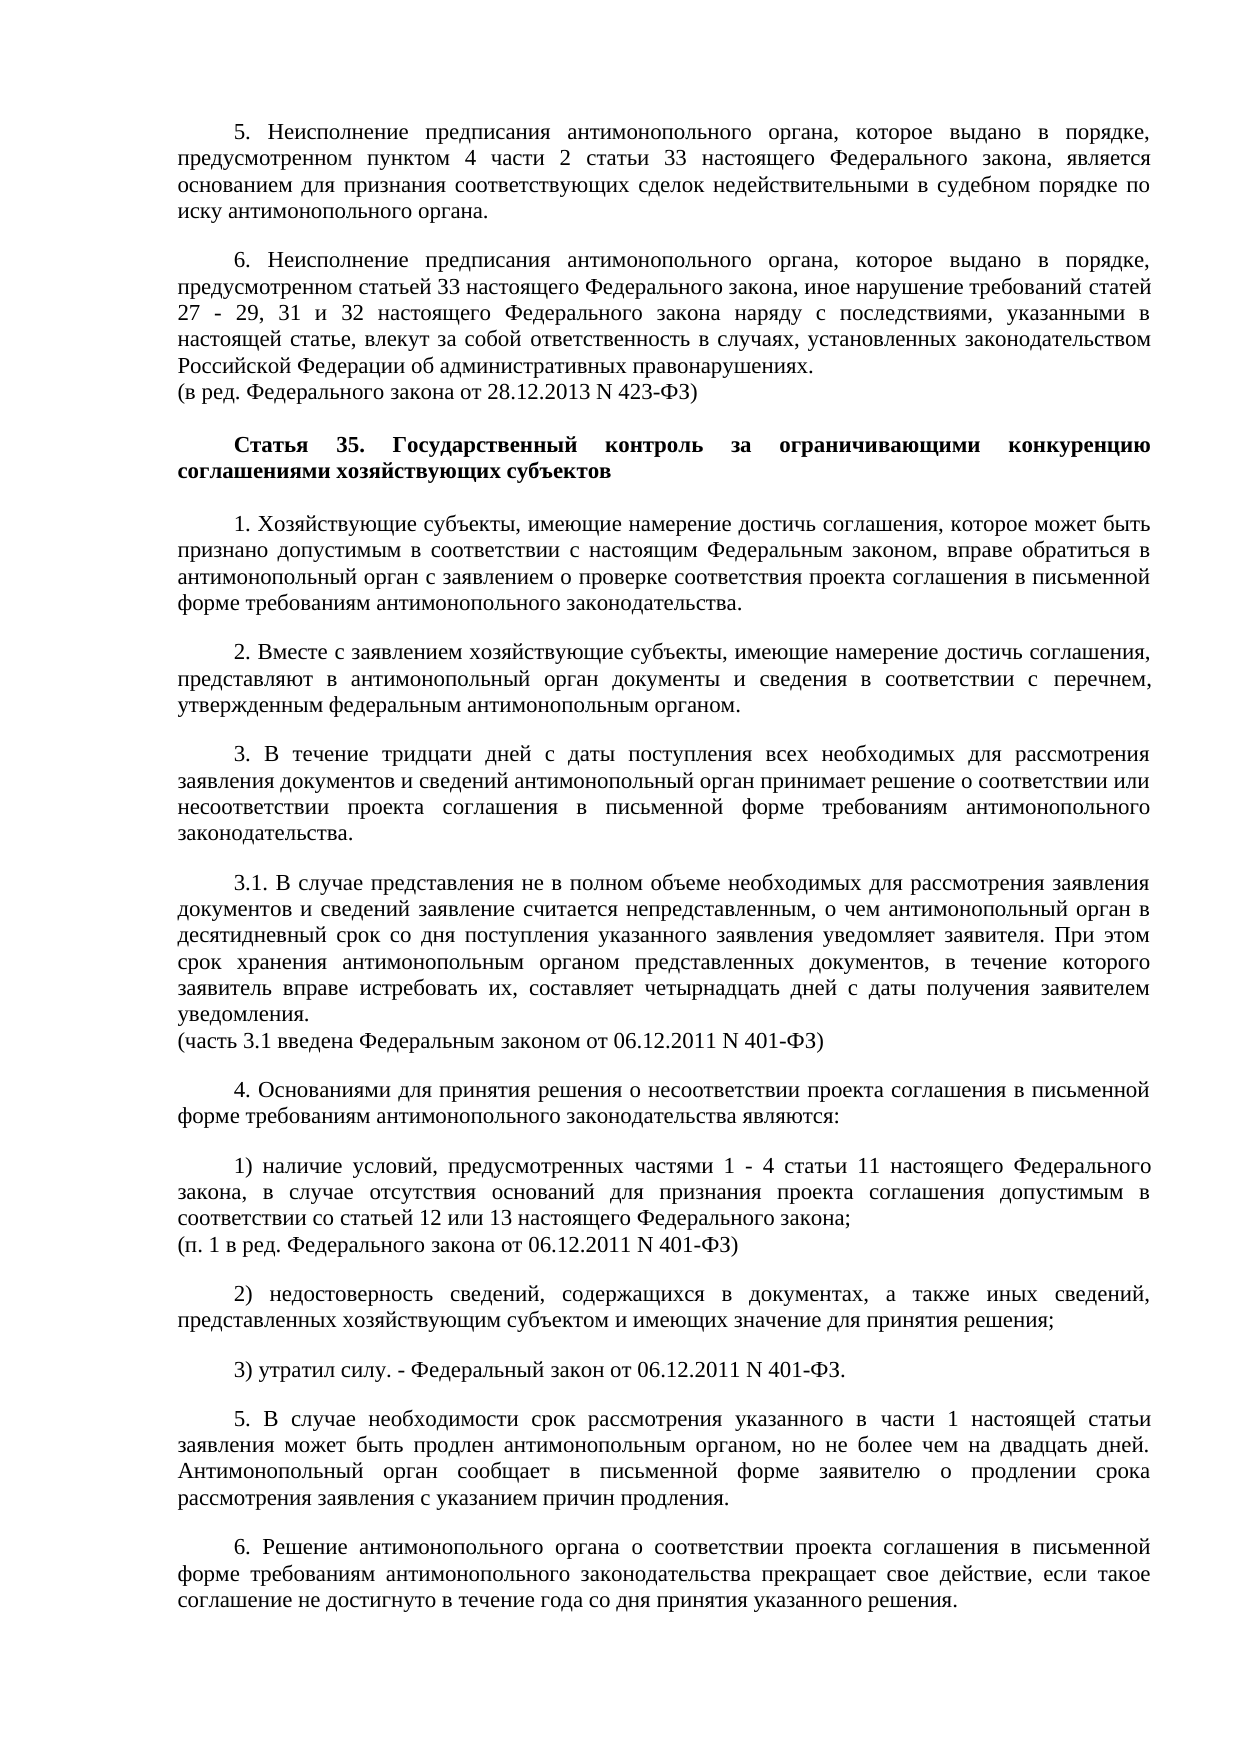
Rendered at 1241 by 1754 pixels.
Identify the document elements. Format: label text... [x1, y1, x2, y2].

text 2) недостоверность сведений, содержащихся в документах, а также иных сведений, представленных хозяйствующим субъектом и имеющих значение для принятия решения; [177, 1280, 1152, 1333]
text 1. Хозяйствующие субъекты, имеющие намерение достичь соглашения, которое может быть признано допустимым в соответствии с настоящим Федеральным законом, вправе обратиться в антимонопольный орган с заявлением о проверке соответствия проекта соглашения в письменной форме требованиям антимонопольного законодательства. [177, 510, 1152, 615]
text 3. В течение тридцати дней с даты поступления всех необходимых для рассмотрения заявления документов и сведений антимонопольный орган принимает решение о соответствии или несоответствии проекта соглашения в письменной форме требованиям антимонопольного законодательства. [177, 740, 1152, 846]
text 6. Решение антимонопольного органа о соответствии проекта соглашения в письменной форме требованиям антимонопольного законодательства прекращает свое действие, если такое соглашение не достигнуто в течение года со дня принятия указанного решения. [177, 1533, 1152, 1612]
text 3) утратил силу. - Федеральный закон от 06.12.2011 N 401-ФЗ. [177, 1356, 1152, 1382]
text 4. Основаниями для принятия решения о несоответствии проекта соглашения в письменной форме требованиям антимонопольного законодательства являются: [177, 1076, 1152, 1129]
text (п. 1 в ред. Федерального закона от 06.12.2011 N 401-ФЗ) [177, 1231, 1152, 1257]
text 3.1. В случае представления не в полном объеме необходимых для рассмотрения заявления документов и сведений заявление считается непредставленным, о чем антимонопольный орган в десятидневный срок со дня поступления указанного заявления уведомляет заявителя. При этом срок хранения антимонопольным органом представленных документов, в течение которого заявитель вправе истребовать их, составляет четырнадцать дней с даты получения заявителем уведомления. [177, 869, 1152, 1027]
text 6. Неисполнение предписания антимонопольного органа, которое выдано в порядке, предусмотренном статьей 33 настоящего Федерального закона, иное нарушение требований статей 27 - 29, 31 и 32 настоящего Федерального закона наряду с последствиями, указанными в настоящей статье, влекут за собой ответственность в случаях, установленных законодательством Российской Федерации об административных правонарушениях. [177, 246, 1152, 378]
text 2. Вместе с заявлением хозяйствующие субъекты, имеющие намерение достичь соглашения, представляют в антимонопольный орган документы и сведения в соответствии с перечнем, утвержденным федеральным антимонопольным органом. [177, 638, 1152, 717]
text 5. Неисполнение предписания антимонопольного органа, которое выдано в порядке, предусмотренном пунктом 4 части 2 статьи 33 настоящего Федерального закона, является основанием для признания соответствующих сделок недействительными в судебном порядке по иску антимонопольного органа. [177, 118, 1152, 223]
text (часть 3.1 введена Федеральным законом от 06.12.2011 N 401-ФЗ) [177, 1027, 1152, 1053]
text 1) наличие условий, предусмотренных частями 1 - 4 статьи 11 настоящего Федерального закона, в случае отсутствия оснований для признания проекта соглашения допустимым в соответствии со статьей 12 или 13 настоящего Федерального закона; [177, 1152, 1152, 1231]
title Статья 35. Государственный контроль за ограничивающими конкуренцию соглашениями хозяйствующих субъектов [177, 431, 1152, 484]
text (в ред. Федерального закона от 28.12.2013 N 423-ФЗ) [177, 378, 1152, 404]
text 5. В случае необходимости срок рассмотрения указанного в части 1 настоящей статьи заявления может быть продлен антимонопольным органом, но не более чем на двадцать дней. Антимонопольный орган сообщает в письменной форме заявителю о продлении срока рассмотрения заявления с указанием причин продления. [177, 1405, 1152, 1510]
